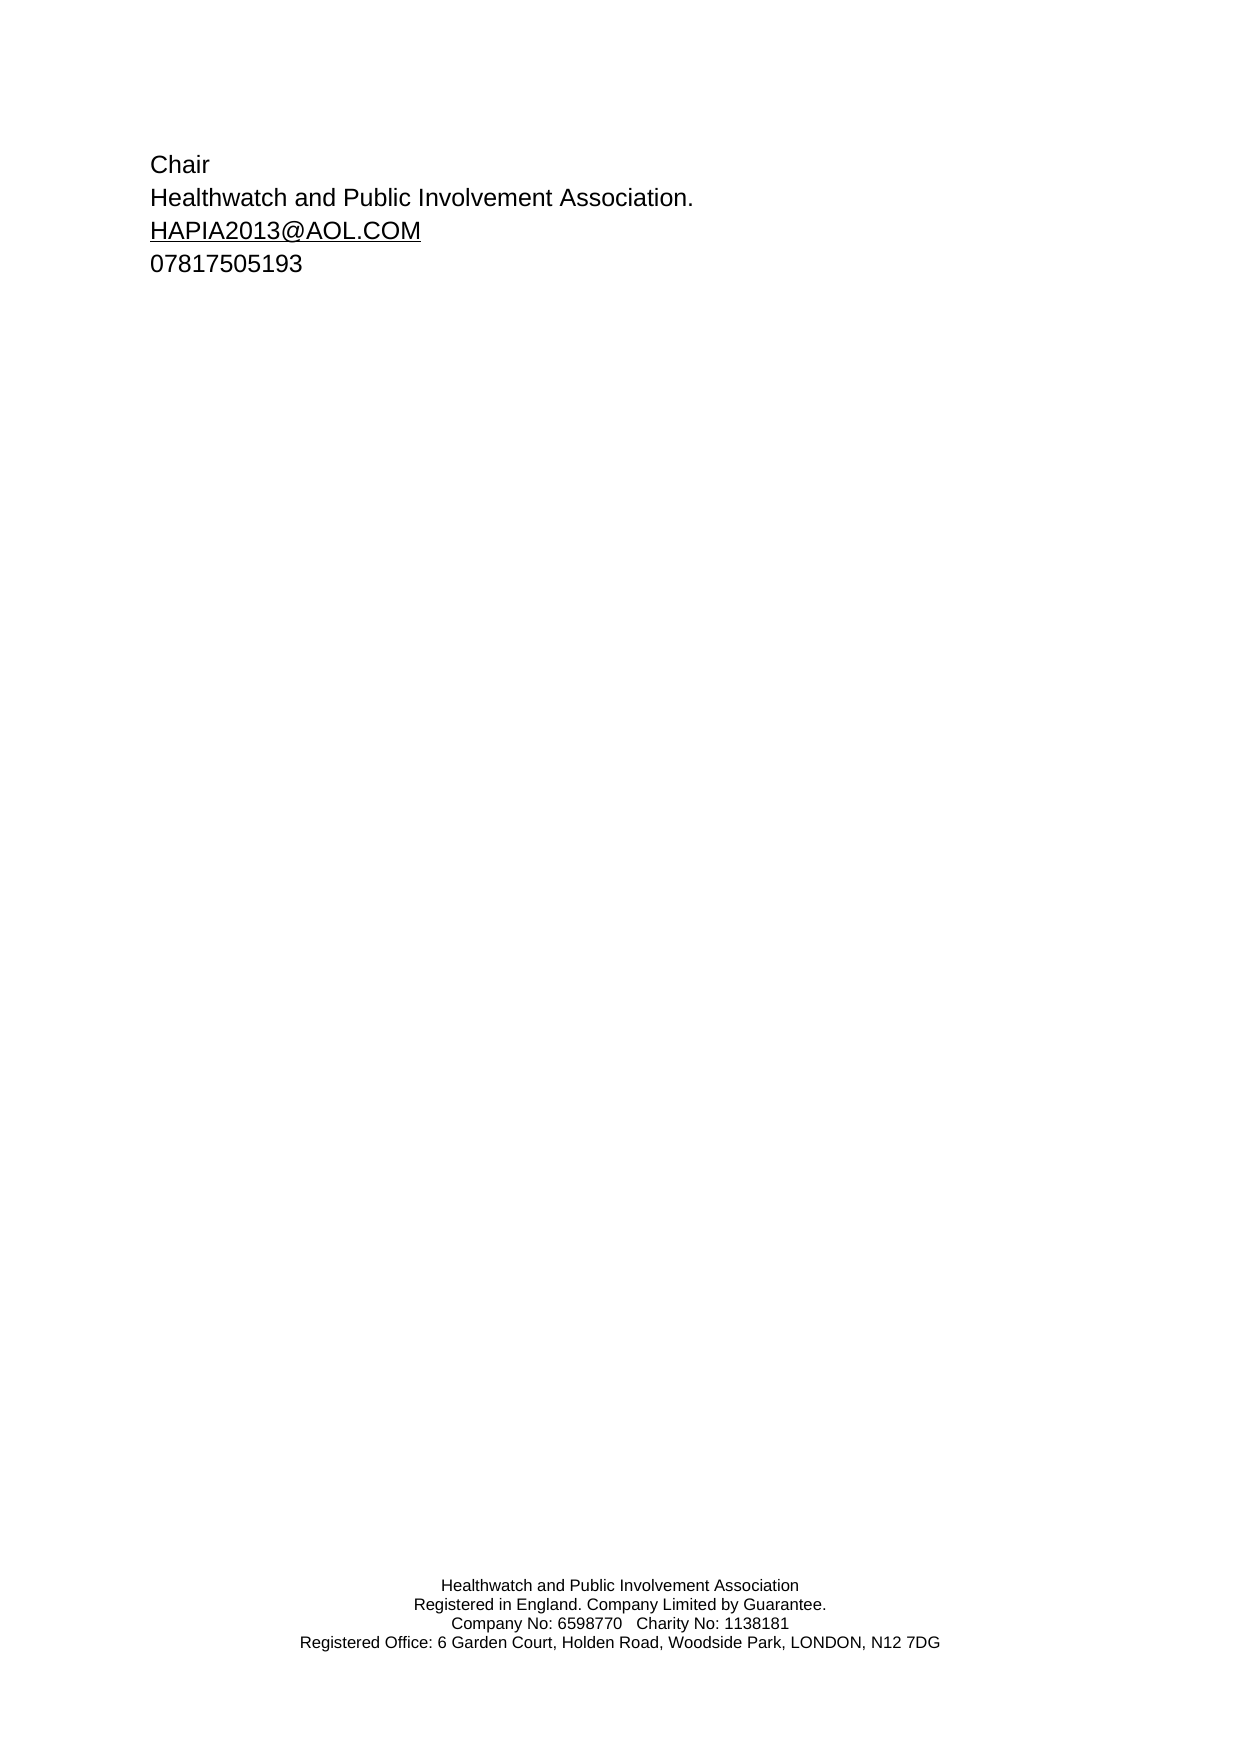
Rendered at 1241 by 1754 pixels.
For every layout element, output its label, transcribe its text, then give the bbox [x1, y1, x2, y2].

text Chair [150, 150, 1090, 179]
text 07817505193 [150, 249, 1090, 278]
text HAPIA2013@AOL.COM [150, 216, 1090, 245]
text Healthwatch and Public Involvement Association. [150, 183, 1090, 212]
